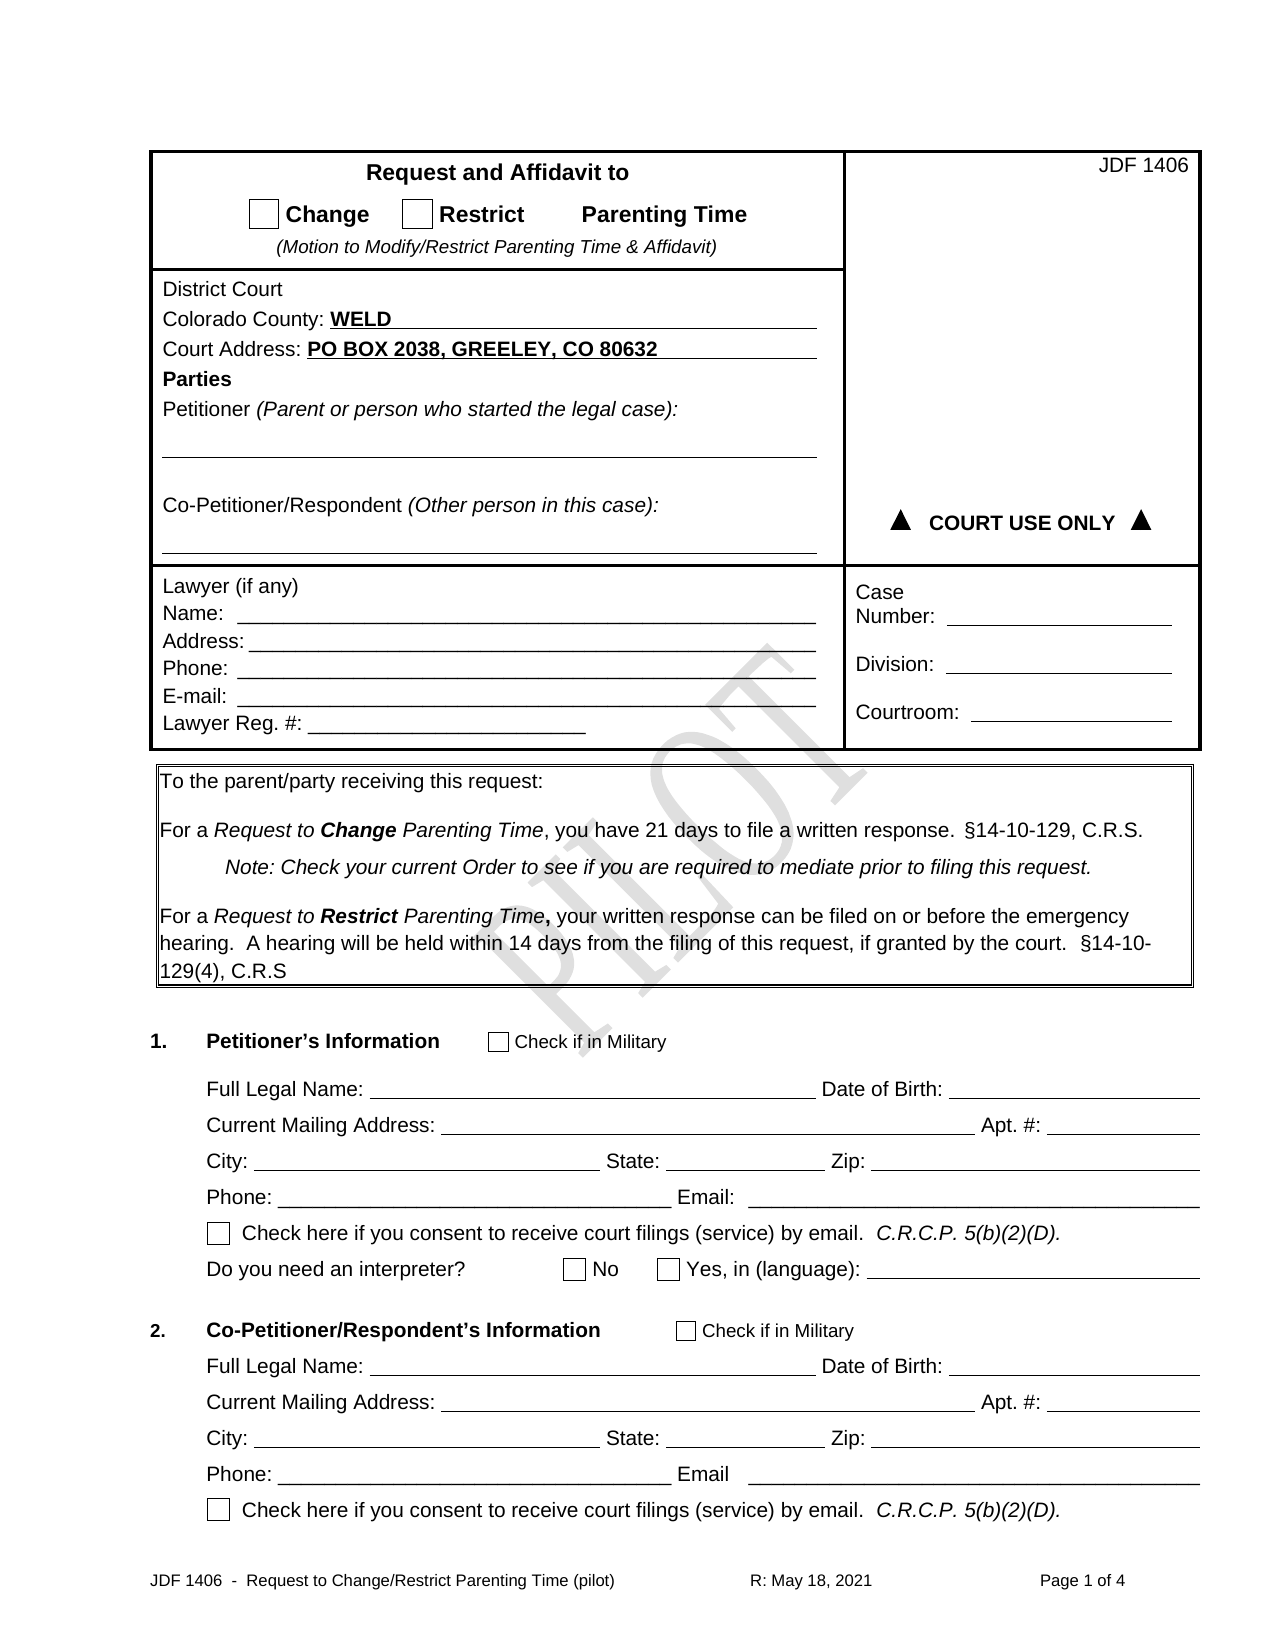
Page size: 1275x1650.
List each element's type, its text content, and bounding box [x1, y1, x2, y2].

text City: State: Zip: [206, 1426, 1200, 1449]
table_header Request and Affidavit to Change Restrict Parenting Time (Motion to Modify/Restrict Parenting Time & Affidavit) [153, 153, 843, 268]
table_cell District Court Colorado County: WELD Court Address: PO BOX 2038, GREELEY, CO 80632 Parties Petitioner (Parent or person who started the legal case): Co-Petitioner/Respondent (Other person in this case): [153, 271, 843, 564]
text City: State: Zip: [206, 1149, 1200, 1173]
list Petitioner’s Information Check if in Military [150, 1029, 1237, 1053]
text Phone: __________________________________ Email: _______________________________________ [206, 1185, 1200, 1209]
text To the parent/party receiving this request: [159, 767, 1191, 793]
table_header JDF 1406 COURT USE ONLY [846, 153, 1198, 564]
text Full Legal Name: Date of Birth: [206, 1077, 1237, 1101]
text Current Mailing Address: Apt. #: [206, 1390, 1237, 1414]
text Full Legal Name: Date of Birth: [206, 1354, 1237, 1378]
text Current Mailing Address: Apt. #: [206, 1113, 1237, 1137]
table_cell Lawyer (if any) Name: __________________________________________________ Address: _________________________________________________ Phone: __________________________________________________ E-mail: __________________________________________________ Lawyer Reg. #: ________________________ [153, 567, 843, 748]
text Do you need an interpreter? No Yes, in (language): [206, 1257, 1200, 1281]
text Check here if you consent to receive court filings (service) by email. C.R.C.P. 5(b)(2)(D). [206, 1221, 1200, 1245]
text Phone: __________________________________ Email _______________________________________ [206, 1462, 1200, 1486]
text Check here if you consent to receive court filings (service) by email. C.R.C.P. 5(b)(2)(D). [206, 1497, 1200, 1521]
table_cell Case Number: Division: Courtroom: [846, 567, 1198, 748]
text Note: Check your current Order to see if you are required to mediate prior to filing this request. [159, 849, 1191, 878]
list Co-Petitioner/Respondent’s Information Check if in Military [150, 1318, 1237, 1342]
text For a Request to Change Parenting Time, you have 21 days to file a written response. §14-10-129, C.R.S. [159, 813, 1191, 842]
text For a Request to Restrict Parenting Time, your written response can be filed on or before the emergency hearing. A hearing will be held within 14 days from the filing of this request, if granted by the court. §14-10-129(4), C.R.S [159, 898, 1191, 984]
